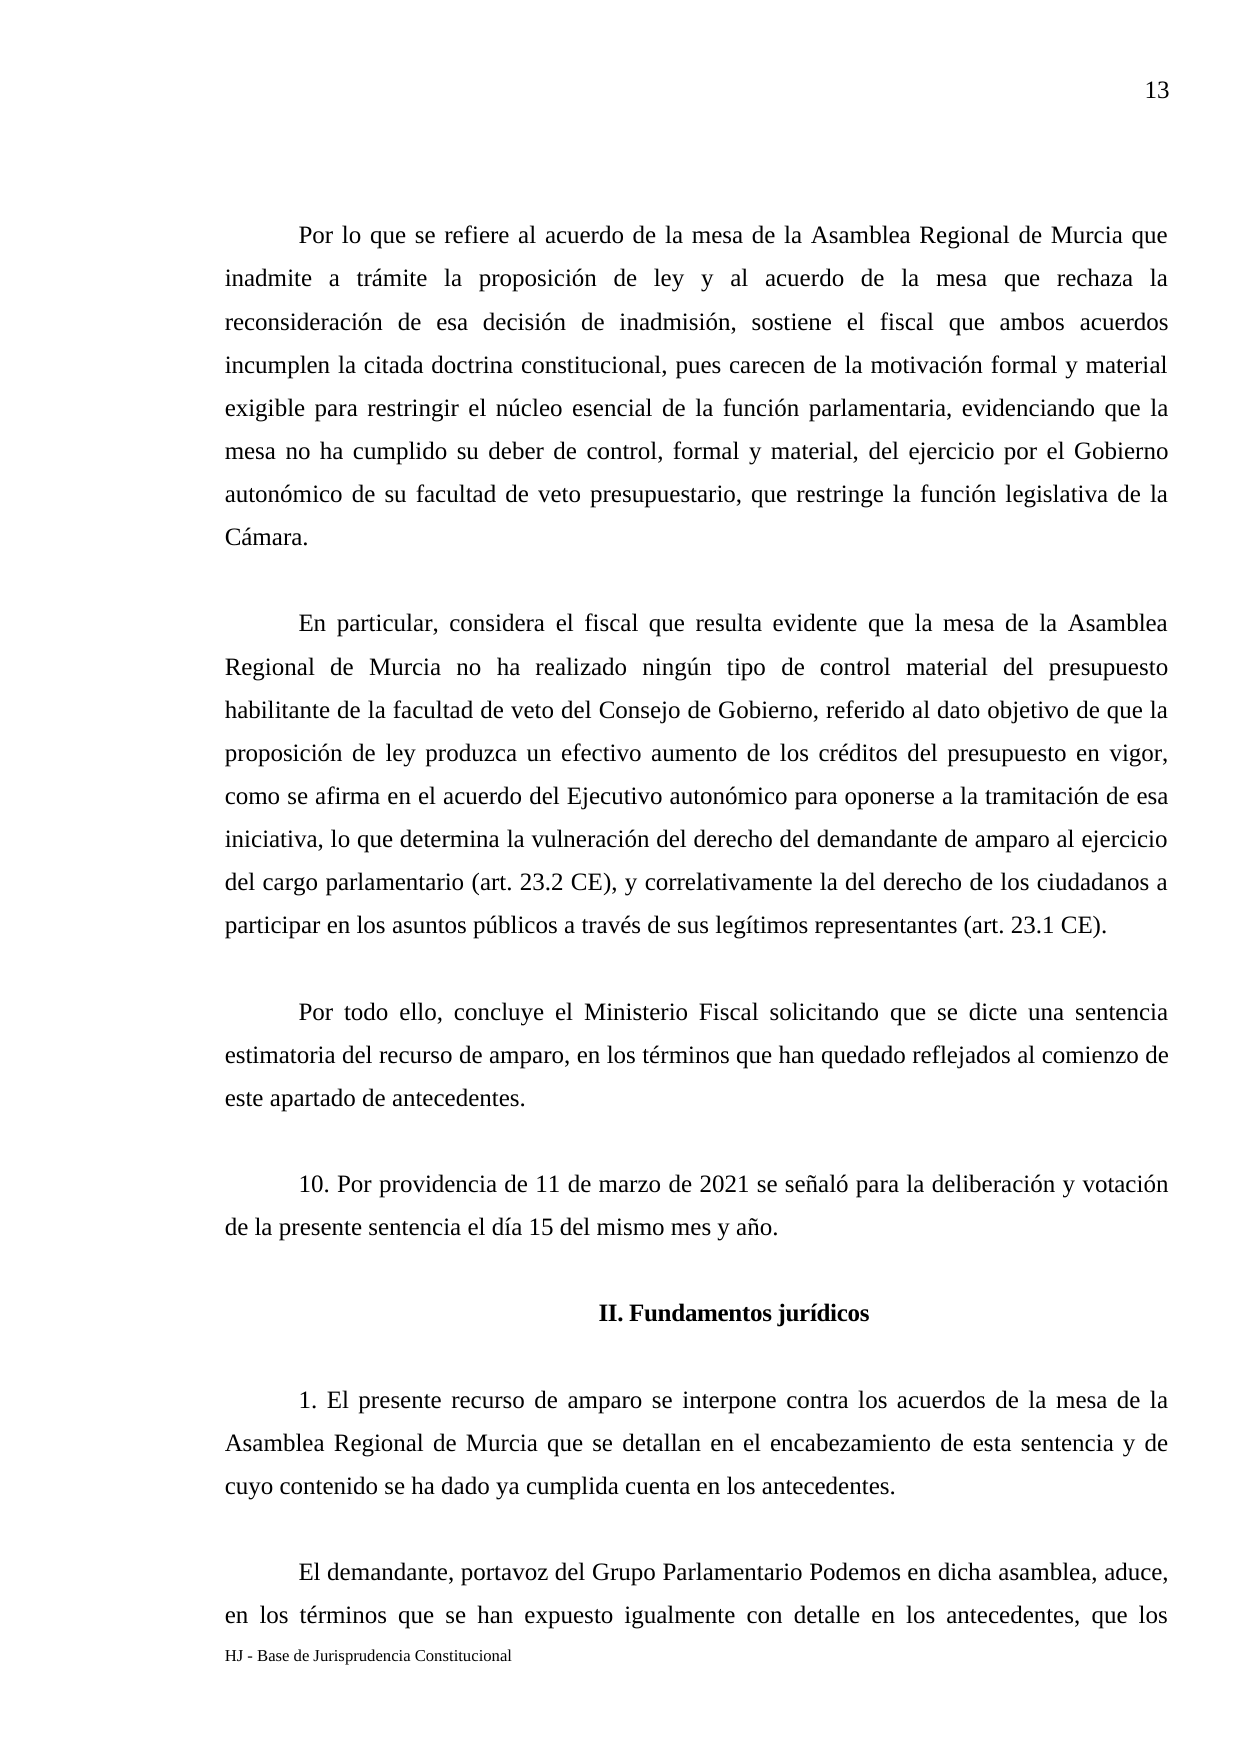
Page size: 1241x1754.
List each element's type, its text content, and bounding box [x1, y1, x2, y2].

text En particular, considera el fiscal que resulta evidente que la mesa de la Asamblea Regional de Murcia no ha realizado ningún tipo de control material del presupuesto habilitante de la facultad de veto del Consejo de Gobierno, referido al dato objetivo de que la proposición de ley produzca un efectivo aumento de los créditos del presupuesto en vigor, como se afirma en el acuerdo del Ejecutivo autonómico para oponerse a la tramitación de esa iniciativa, lo que determina la vulneración del derecho del demandante de amparo al ejercicio del cargo parlamentario (art. 23.2 CE), y correlativamente la del derecho de los ciudadanos a participar en los asuntos públicos a través de sus legítimos representantes (art. 23.1 CE). [224, 608, 1169, 939]
text Por todo ello, concluye el Ministerio Fiscal solicitando que se dicte una sentencia estimatoria del recurso de amparo, en los términos que han quedado reflejados al comienzo de este apartado de antecedentes. [224, 997, 1169, 1112]
text Por lo que se refiere al acuerdo de la mesa de la Asamblea Regional de Murcia que inadmite a trámite la proposición de ley y al acuerdo de la mesa que rechaza la reconsideración de esa decisión de inadmisión, sostiene el fiscal que ambos acuerdos incumplen la citada doctrina constitucional, pues carecen de la motivación formal y material exigible para restringir el núcleo esencial de la función parlamentaria, evidenciando que la mesa no ha cumplido su deber de control, formal y material, del ejercicio por el Gobierno autonómico de su facultad de veto presupuestario, que restringe la función legislativa de la Cámara. [224, 220, 1169, 551]
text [224, 1557, 1169, 1629]
text 10. Por providencia de 11 de marzo de 2021 se señaló para la deliberación y votación de la presente sentencia el día 15 del mismo mes y año. [224, 1169, 1169, 1241]
text 1. El presente recurso de amparo se interpone contra los acuerdos de la mesa de la Asamblea Regional de Murcia que se detallan en el encabezamiento de esta sentencia y de cuyo contenido se ha dado ya cumplida cuenta en los antecedentes. [224, 1385, 1169, 1500]
subtitle II. Fundamentos jurídicos [224, 1298, 1169, 1327]
